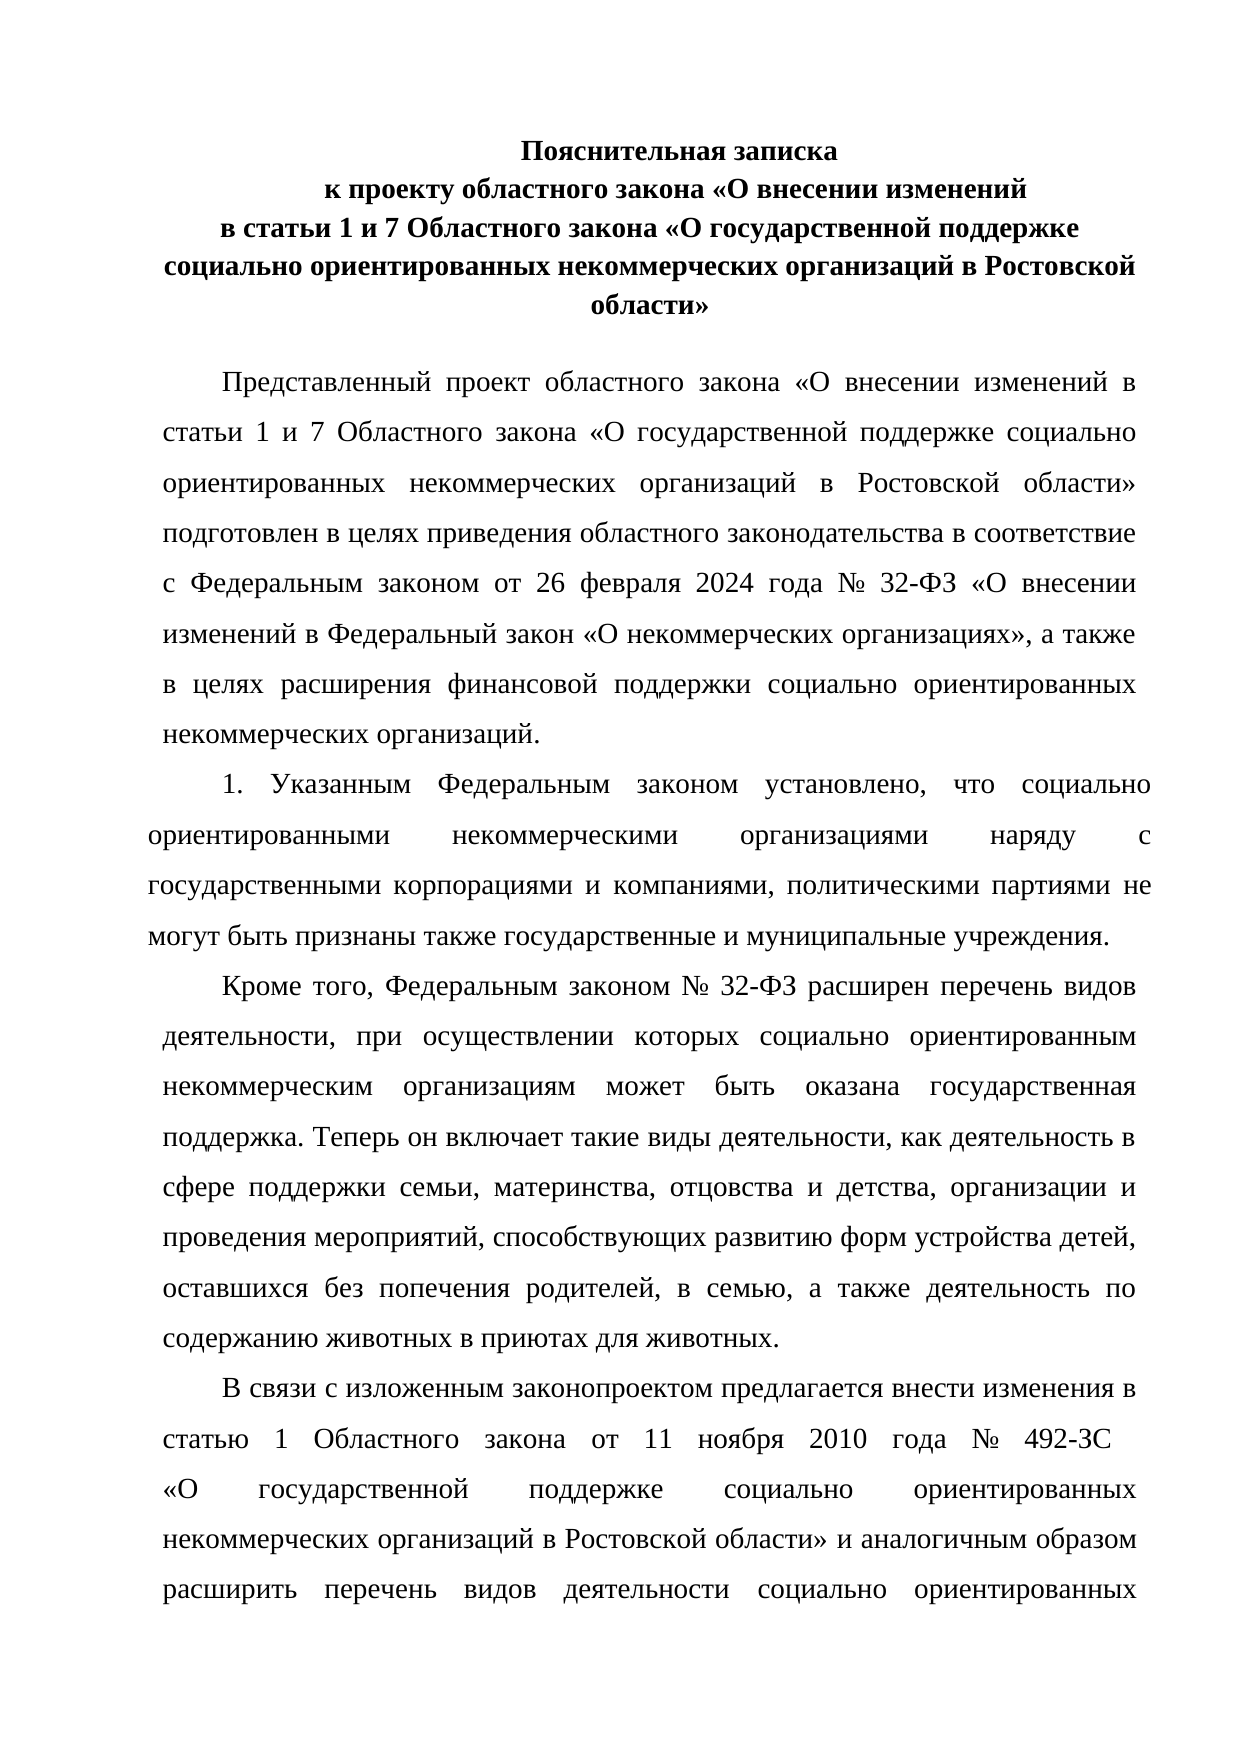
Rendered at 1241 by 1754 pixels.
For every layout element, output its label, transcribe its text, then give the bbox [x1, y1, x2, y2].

title к проекту областного закона «О внесении изменений в статьи 1 и 7 Областного закона «О государственной поддержке социально ориентированных некоммерческих организаций в Ростовской области» [162, 171, 1137, 321]
title Пояснительная записка [162, 133, 1137, 166]
text Представленный проект областного закона «О внесении изменений в статьи 1 и 7 Областного закона «О государственной поддержке социально ориентированных некоммерческих организаций в Ростовской области» подготовлен в целях приведения областного законодательства в соответствие с Федеральным законом от 26 февраля 2024 года № 32-ФЗ «О внесении изменений в Федеральный закон «О некоммерческих организациях», а также в целях расширения финансовой поддержки социально ориентированных некоммерческих организаций. [162, 364, 1137, 750]
text Кроме того, Федеральным законом № 32-ФЗ расширен перечень видов деятельности, при осуществлении которых социально ориентированным некоммерческим организациям может быть оказана государственная поддержка. Теперь он включает такие виды деятельности, как деятельность в сфере поддержки семьи, материнства, отцовства и детства, организации и проведения мероприятий, способствующих развитию форм устройства детей, оставшихся без попечения родителей, в семью, а также деятельность по содержанию животных в приютах для животных. [162, 968, 1137, 1354]
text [162, 1370, 1137, 1605]
text 1. Указанным Федеральным законом установлено, что социально ориентированными некоммерческими организациями наряду с государственными корпорациями и компаниями, политическими партиями не могут быть признаны также государственные и муниципальные учреждения. [148, 767, 1152, 951]
